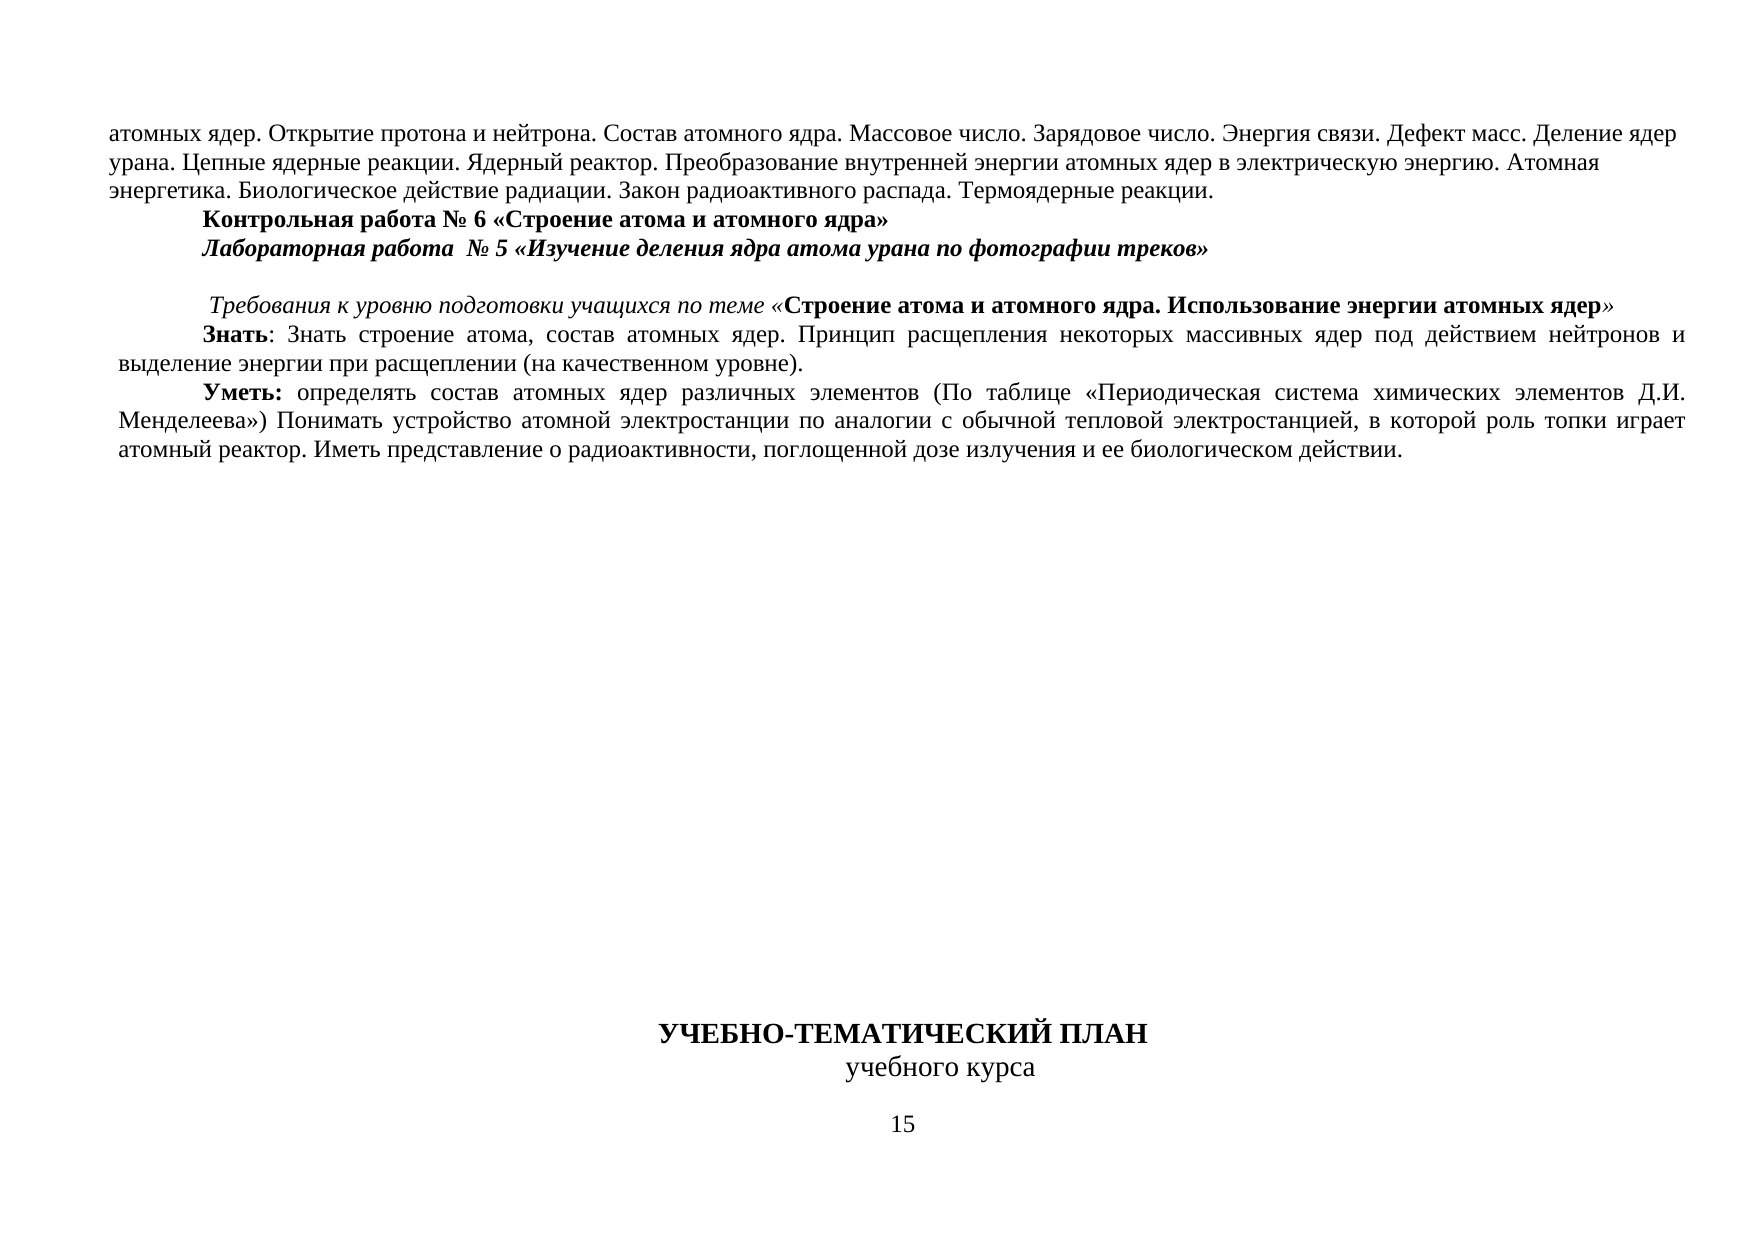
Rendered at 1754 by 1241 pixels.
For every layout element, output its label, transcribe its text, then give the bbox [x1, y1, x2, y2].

text учебного курса [118, 1050, 1687, 1083]
text Контрольная работа № 6 «Строение атома и атомного ядра» [118, 204, 1687, 233]
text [109, 118, 1687, 204]
text Лабораторная работа № 5 «Изучение деления ядра атома урана по фотографии треков» [118, 233, 1687, 262]
text Знать: Знать строение атома, состав атомных ядер. Принцип расщепления некоторых массивных ядер под действием нейтронов и выделение энергии при расщеплении (на качественном уровне). [118, 319, 1687, 377]
text Уметь: определять состав атомных ядер различных элементов (По таблице «Периодическая система химических элементов Д.И. Менделеева») Понимать устройство атомной электростанции по аналогии с обычной тепловой электростанцией, в которой роль топки играет атомный реактор. Иметь представление о радиоактивности, поглощенной дозе излучения и ее биологическом действии. [118, 377, 1687, 463]
text Требования к уровню подготовки учащихся по теме «Строение атома и атомного ядра. Использование энергии атомных ядер» [118, 291, 1687, 319]
text УЧЕБНО-ТЕМАТИЧЕСКИЙ ПЛАН [118, 1016, 1687, 1050]
